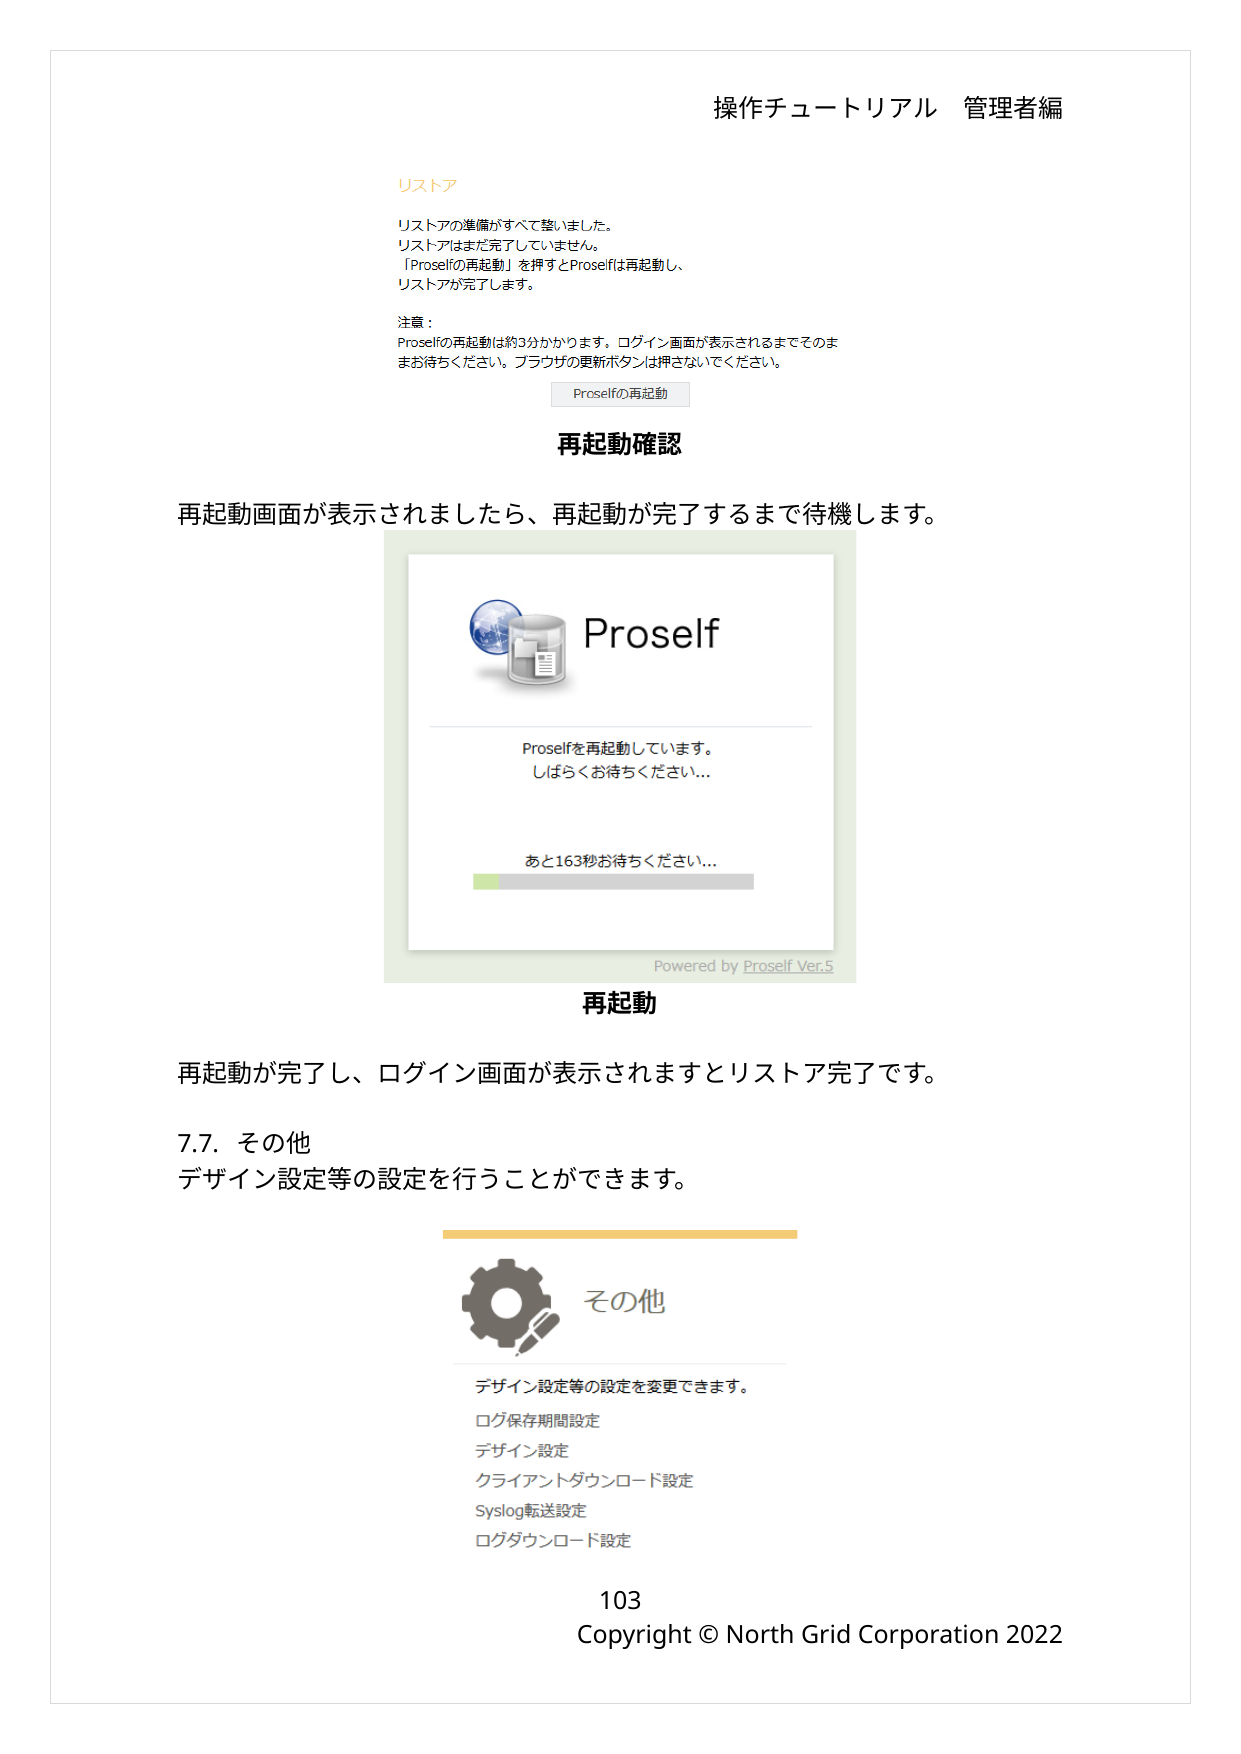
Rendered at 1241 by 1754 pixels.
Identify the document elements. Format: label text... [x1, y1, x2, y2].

picture [295, 147, 945, 425]
text 再起動 [177, 983, 1063, 1019]
text 再起動確認 [177, 424, 1063, 461]
picture [383, 530, 857, 983]
text デザイン設定等の設定を行うことができます。 [177, 1160, 1063, 1196]
text 再起動画面が表示されましたら、再起動が完了するまで待機します。 [177, 494, 1063, 531]
subtitle その他 [177, 1124, 1063, 1160]
picture [442, 1230, 798, 1573]
text 再起動が完了し、ログイン画面が表示されますとリストア完了です。 [177, 1053, 1063, 1089]
